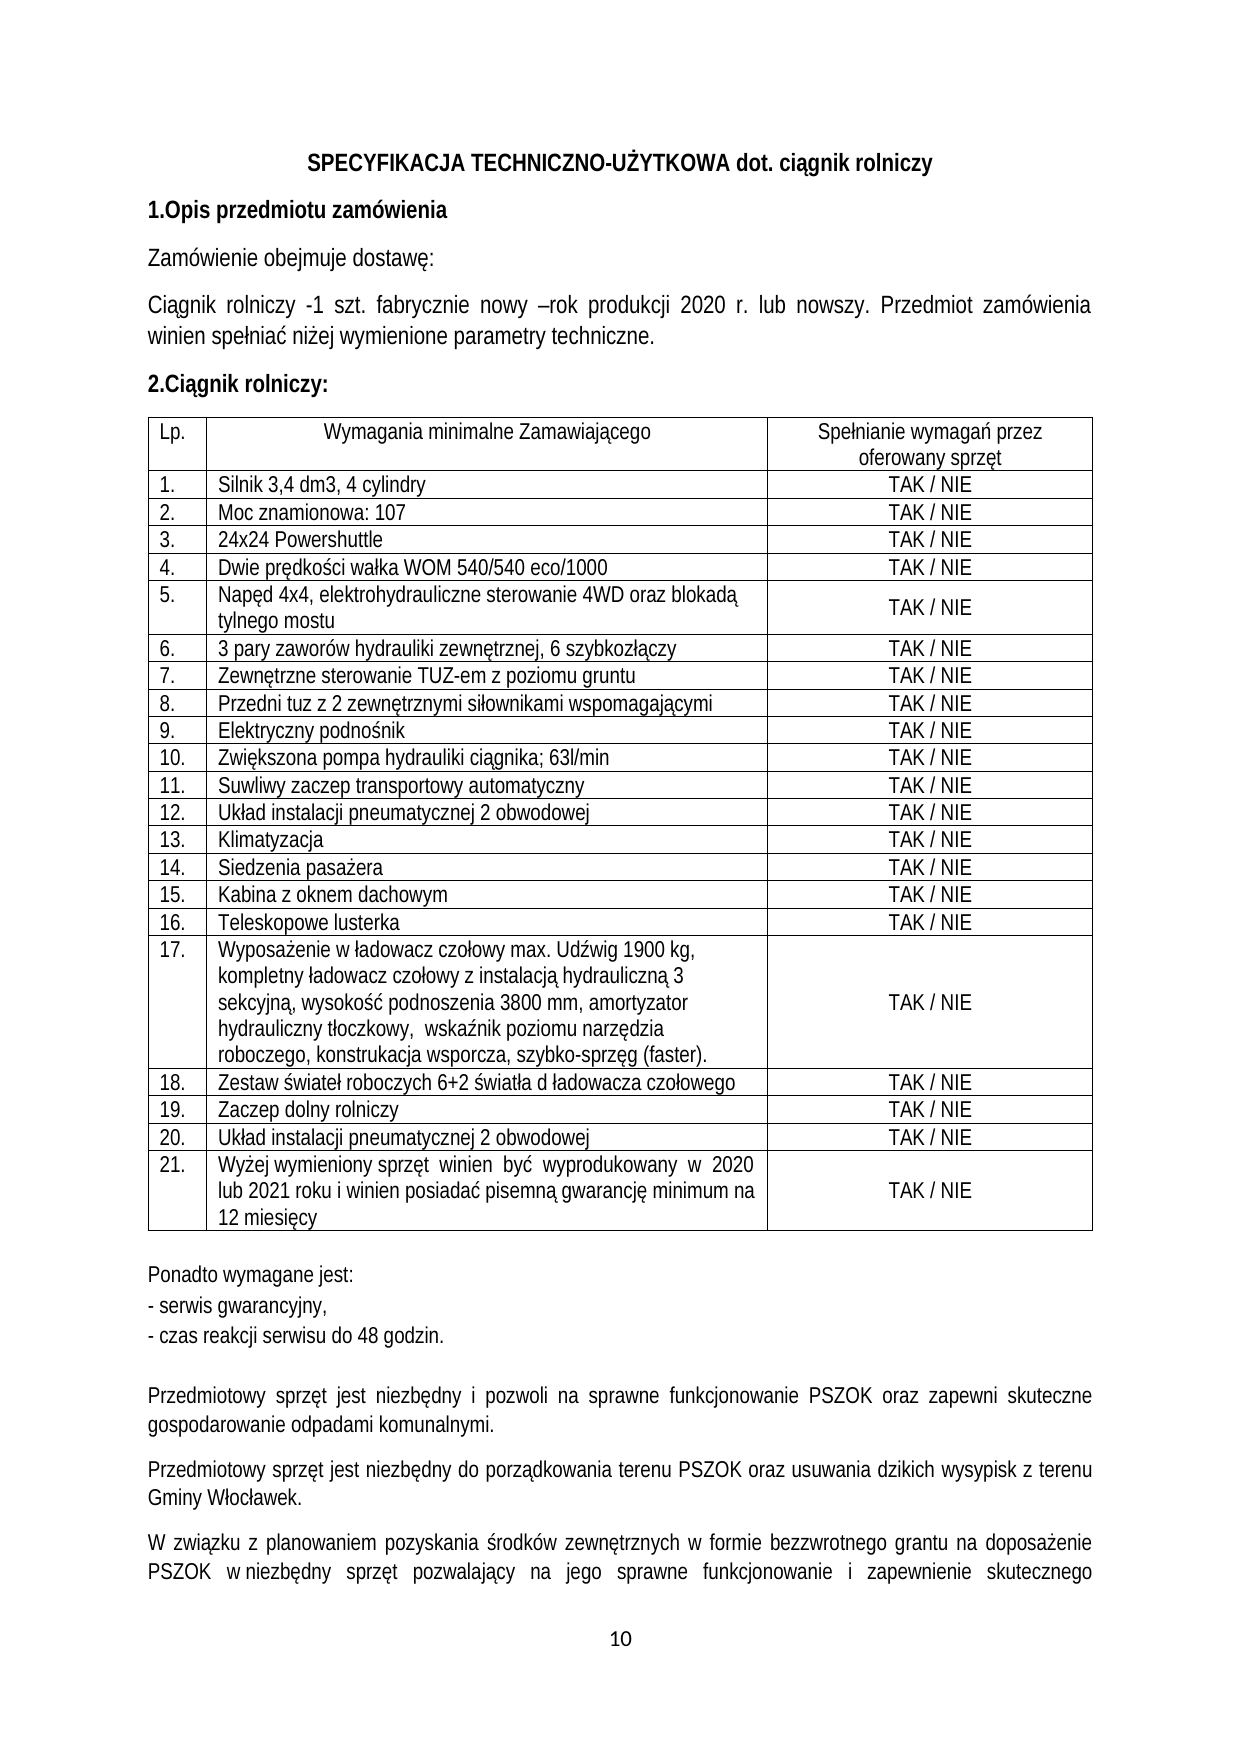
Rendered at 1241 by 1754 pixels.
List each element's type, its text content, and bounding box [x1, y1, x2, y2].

table_cell TAK / NIE [768, 717, 1092, 743]
table_cell Wyposażenie w ładowacz czołowy max. Udźwig 1900 kg, kompletny ładowacz czołowy z instalacją hydrauliczną 3 sekcyjną, wysokość podnoszenia 3800 mm, amortyzator hydrauliczny tłoczkowy, wskaźnik poziomu narzędzia roboczego, konstrukacja wsporcza, szybko-sprzęg (faster). [207, 936, 767, 1068]
table_header Lp. [149, 418, 206, 470]
table_cell 8. [149, 690, 206, 716]
table_cell 3 pary zaworów hydrauliki zewnętrznej, 6 szybkozłączy [207, 635, 767, 661]
table_cell 1. [149, 471, 206, 498]
table_header Spełnianie wymagań przez oferowany sprzęt [768, 418, 1092, 470]
table_cell 4. [149, 554, 206, 580]
table_cell Zestaw świateł roboczych 6+2 światła d ładowacza czołowego [207, 1069, 767, 1095]
table_cell TAK / NIE [768, 554, 1092, 580]
text 1.Opis przedmiotu zamówienia [148, 195, 1093, 224]
table_cell TAK / NIE [768, 499, 1092, 525]
table_cell Suwliwy zaczep transportowy automatyczny [207, 772, 767, 798]
text 2.Ciągnik rolniczy: [148, 369, 1093, 398]
table_cell Przedni tuz z 2 zewnętrznymi siłownikami wspomagającymi [207, 690, 767, 716]
table_cell TAK / NIE [768, 826, 1092, 853]
text Przedmiotowy sprzęt jest niezbędny i pozwoli na sprawne funkcjonowanie PSZOK oraz zapewni skuteczne gospodarowanie odpadami komunalnymi. [148, 1382, 1093, 1437]
table_cell TAK / NIE [768, 662, 1092, 688]
table_cell 3. [149, 526, 206, 552]
table_cell TAK / NIE [768, 635, 1092, 661]
table_cell TAK / NIE [768, 581, 1092, 634]
table_cell 15. [149, 881, 206, 908]
table_cell TAK / NIE [768, 909, 1092, 935]
table_cell TAK / NIE [768, 936, 1092, 1068]
table_cell TAK / NIE [768, 690, 1092, 716]
table_cell 9. [149, 717, 206, 743]
table_cell Układ instalacji pneumatycznej 2 obwodowej [207, 799, 767, 825]
text - czas reakcji serwisu do 48 godzin. [148, 1322, 1093, 1348]
table_cell 16. [149, 909, 206, 935]
table_cell Zaczep dolny rolniczy [207, 1096, 767, 1123]
table_cell 13. [149, 826, 206, 853]
table_cell 7. [149, 662, 206, 688]
table_cell Kabina z oknem dachowym [207, 881, 767, 908]
table_cell TAK / NIE [768, 772, 1092, 798]
table_cell Klimatyzacja [207, 826, 767, 853]
text Przedmiotowy sprzęt jest niezbędny do porządkowania terenu PSZOK oraz usuwania dzikich wysypisk z terenu Gminy Włocławek. [148, 1456, 1093, 1511]
table_cell TAK / NIE [768, 881, 1092, 908]
text Ponadto wymagane jest: [148, 1261, 1093, 1288]
table_cell 12. [149, 799, 206, 825]
table_cell TAK / NIE [768, 1124, 1092, 1150]
table_cell TAK / NIE [768, 471, 1092, 498]
table_cell Układ instalacji pneumatycznej 2 obwodowej [207, 1124, 767, 1150]
table_cell Siedzenia pasażera [207, 854, 767, 880]
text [148, 1529, 1093, 1584]
table_cell TAK / NIE [768, 799, 1092, 825]
table_cell Elektryczny podnośnik [207, 717, 767, 743]
table_cell TAK / NIE [768, 1069, 1092, 1095]
table_cell Dwie prędkości wałka WOM 540/540 eco/1000 [207, 554, 767, 580]
table_cell 2. [149, 499, 206, 525]
table_cell 10. [149, 744, 206, 771]
table_cell Zwiększona pompa hydrauliki ciągnika; 63l/min [207, 744, 767, 771]
table_header Wymagania minimalne Zamawiającego [207, 418, 767, 470]
table_cell TAK / NIE [768, 526, 1092, 552]
table_cell 14. [149, 854, 206, 880]
table_cell 11. [149, 772, 206, 798]
table_cell 24x24 Powershuttle [207, 526, 767, 552]
table_cell TAK / NIE [768, 1096, 1092, 1123]
table_cell 19. [149, 1096, 206, 1123]
text - serwis gwarancyjny, [148, 1292, 1093, 1318]
table_cell Teleskopowe lusterka [207, 909, 767, 935]
table_cell 20. [149, 1124, 206, 1150]
table_cell Zewnętrzne sterowanie TUZ-em z poziomu gruntu [207, 662, 767, 688]
table_cell Silnik 3,4 dm3, 4 cylindry [207, 471, 767, 498]
table_cell 5. [149, 581, 206, 634]
text SPECYFIKACJA TECHNICZNO-UŻYTKOWA dot. ciągnik rolniczy [148, 148, 1093, 176]
table_cell Napęd 4x4, elektrohydrauliczne sterowanie 4WD oraz blokadą tylnego mostu [207, 581, 767, 634]
table_cell 21. [149, 1151, 206, 1230]
table_cell TAK / NIE [768, 1151, 1092, 1230]
table_cell TAK / NIE [768, 854, 1092, 880]
table_cell 17. [149, 936, 206, 1068]
table_cell 18. [149, 1069, 206, 1095]
text Ciągnik rolniczy -1 szt. fabrycznie nowy –rok produkcji 2020 r. lub nowszy. Przedmiot zamówienia winien spełniać niżej wymienione parametry techniczne. [148, 290, 1093, 350]
table_cell TAK / NIE [768, 744, 1092, 771]
table_cell Wyżej wymieniony sprzęt winien być wyprodukowany w 2020 lub 2021 roku i winien posiadać pisemną gwarancję minimum na 12 miesięcy [207, 1151, 767, 1230]
table_cell 6. [149, 635, 206, 661]
table_cell Moc znamionowa: 107 [207, 499, 767, 525]
text Zamówienie obejmuje dostawę: [148, 243, 1093, 271]
